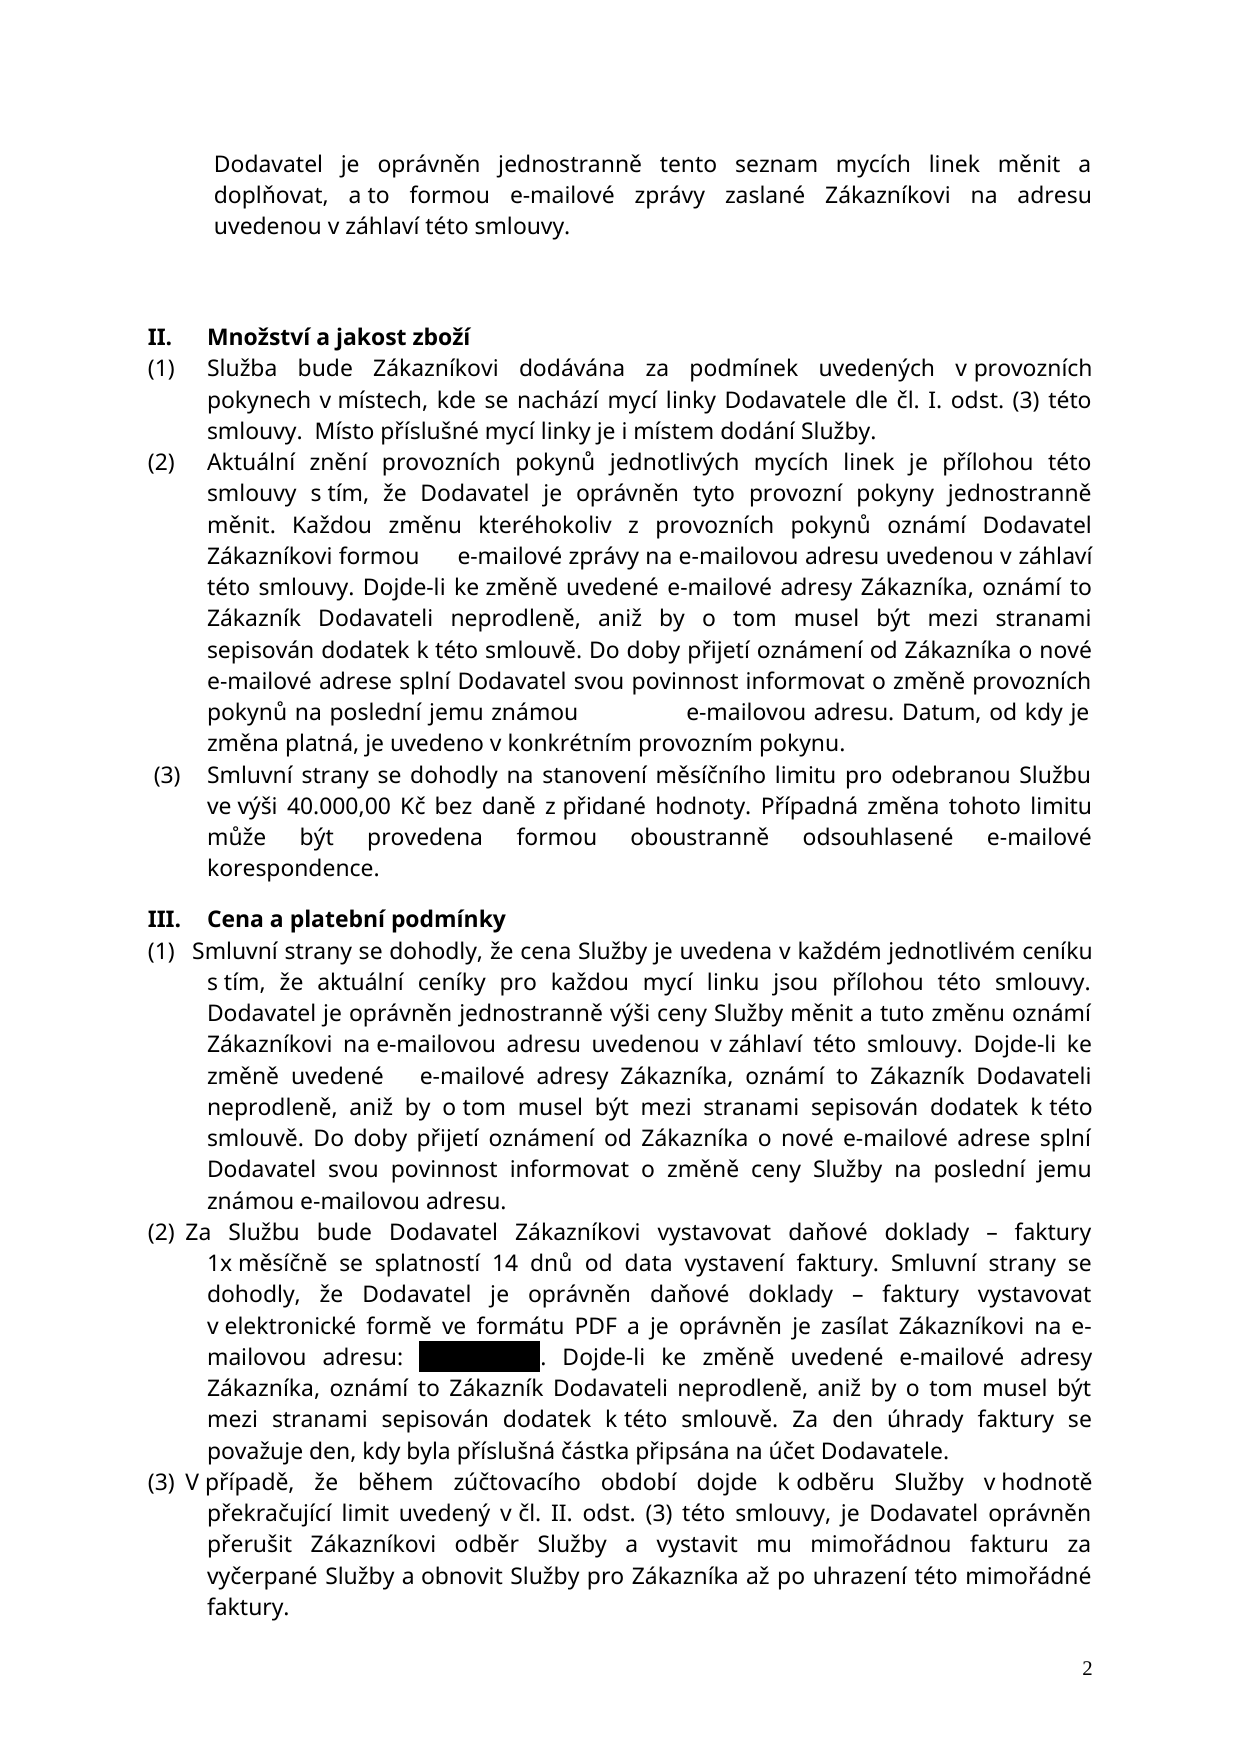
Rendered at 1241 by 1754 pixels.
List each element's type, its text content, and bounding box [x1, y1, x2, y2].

text Dodavatel je oprávněn jednostranně tento seznam mycích linek měnit a doplňovat, a to formou e-mailové zprávy zaslané Zákazníkovi na adresu uvedenou v záhlaví této smlouvy. [214, 148, 1092, 241]
list Aktuální znění provozních pokynů jednotlivých mycích linek je přílohou této smlouvy s tím, že Dodavatel je oprávněn tyto provozní pokyny jednostranně měnit. Každou změnu kteréhokoliv z provozních pokynů oznámí Dodavatel Zákazníkovi formou e-mailové zprávy na e-mailovou adresu uvedenou v záhlaví této smlouvy. Dojde-li ke změně uvedené e-mailové adresy Zákazníka, oznámí to Zákazník Dodavateli neprodleně, aniž by o tom musel být mezi stranami sepisován dodatek k této smlouvě. Do doby přijetí oznámení od Zákazníka o nové e-mailové adrese splní Dodavatel svou povinnost informovat o změně provozních pokynů na poslední jemu známou e-mailovou adresu. Datum, od kdy je změna platná, je uvedeno v konkrétním provozním pokynu. [148, 446, 1092, 758]
list Množství a jakost zboží [148, 321, 1092, 352]
list Cena a platební podmínky [148, 903, 1092, 935]
list Za Službu bude Dodavatel Zákazníkovi vystavovat daňové doklady – faktury 1x měsíčně se splatností 14 dnů od data vystavení faktury. Smluvní strany se dohodly, že Dodavatel je oprávněn daňové doklady – faktury vystavovat v elektronické formě ve formátu PDF a je oprávněn je zasílat Zákazníkovi na e-mailovou adresu: XXXXXXXXX. Dojde-li ke změně uvedené e-mailové adresy Zákazníka, oznámí to Zákazník Dodavateli neprodleně, aniž by o tom musel být mezi stranami sepisován dodatek k této smlouvě. Za den úhrady faktury se považuje den, kdy byla příslušná částka připsána na účet Dodavatele. [148, 1216, 1092, 1466]
list Služba bude Zákazníkovi dodávána za podmínek uvedených v provozních pokynech v místech, kde se nachází mycí linky Dodavatele dle čl. I. odst. (3) této smlouvy. Místo příslušné mycí linky je i místem dodání Služby. [148, 352, 1092, 446]
list V případě, že během zúčtovacího období dojde k odběru Služby v hodnotě překračující limit uvedený v čl. II. odst. (3) této smlouvy, je Dodavatel oprávněn přerušit Zákazníkovi odběr Služby a vystavit mu mimořádnou fakturu za vyčerpané Služby a obnovit Služby pro Zákazníka až po uhrazení této mimořádné faktury. [148, 1466, 1092, 1622]
text (3) Smluvní strany se dohodly na stanovení měsíčního limitu pro odebranou Službu ve výši 40.000,00 Kč bez daně z přidané hodnoty. Případná změna tohoto limitu může být provedena formou oboustranně odsouhlasené e-mailové korespondence. [148, 758, 1092, 883]
list Smluvní strany se dohodly, že cena Služby je uvedena v každém jednotlivém ceníku s tím, že aktuální ceníky pro každou mycí linku jsou přílohou této smlouvy. Dodavatel je oprávněn jednostranně výši ceny Služby měnit a tuto změnu oznámí Zákazníkovi na e-mailovou adresu uvedenou v záhlaví této smlouvy. Dojde-li ke změně uvedené e-mailové adresy Zákazníka, oznámí to Zákazník Dodavateli neprodleně, aniž by o tom musel být mezi stranami sepisován dodatek k této smlouvě. Do doby přijetí oznámení od Zákazníka o nové e-mailové adrese splní Dodavatel svou povinnost informovat o změně ceny Služby na poslední jemu známou e-mailovou adresu. [148, 935, 1092, 1216]
